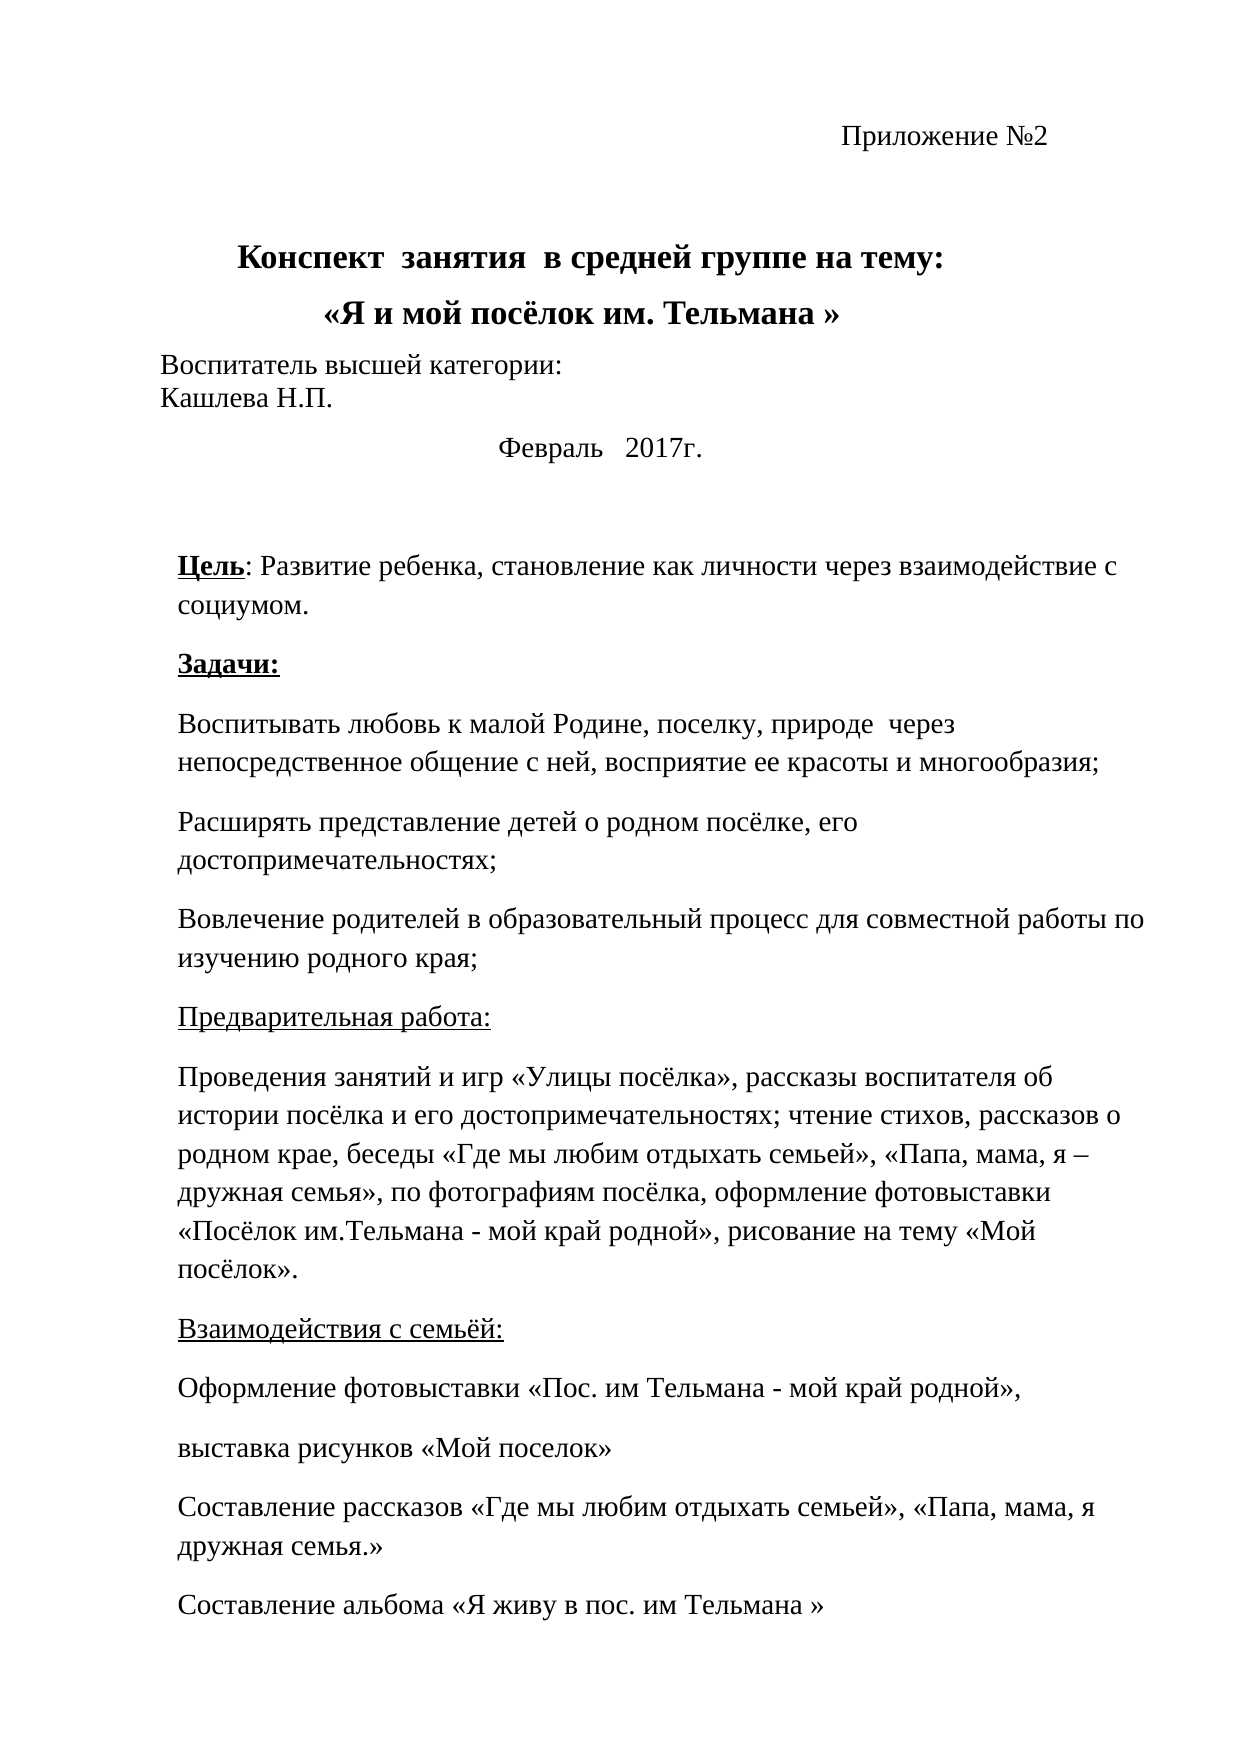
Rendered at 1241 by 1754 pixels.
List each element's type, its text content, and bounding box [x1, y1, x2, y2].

text Вовлечение родителей в образовательный процесс для совместной работы по изучению родного края; [177, 902, 1152, 974]
text выставка рисунков «Мой поселок» [177, 1430, 1152, 1463]
text Оформление фотовыставки «Пос. им Тельмана - мой край родной», [177, 1370, 1152, 1404]
text Проведения занятий и игр «Улицы посёлка», рассказы воспитателя об истории посёлка и его достопримечательностях; чтение стихов, рассказов о родном крае, беседы «Где мы любим отдыхать семьей», «Папа, мама, я – дружная семья», по фотографиям посёлка, оформление фотовыставки «Посёлок им.Тельмана - мой край родной», рисование на тему «Мой посёлок». [177, 1059, 1152, 1285]
text Приложение №2 [177, 118, 1152, 152]
text Расширять представление детей о родном посёлке, его достопримечательностях; [177, 804, 1152, 876]
text Воспитывать любовь к малой Родине, поселку, природе через непосредственное общение с ней, восприятие ее красоты и многообразия; [177, 706, 1152, 778]
text Предварительная работа: [177, 999, 1152, 1033]
text Воспитатель высшей категории: Кашлева Н.П. [160, 347, 1217, 414]
text Задачи: [177, 646, 1152, 680]
text Февраль 2017г. [177, 430, 1152, 463]
text Составление рассказов «Где мы любим отдыхать семьей», «Папа, мама, я дружная семья.» [177, 1489, 1152, 1561]
text Цель: Развитие ребенка, становление как личности через взаимодействие с социумом. [177, 548, 1152, 621]
text Конспект занятия в средней группе на тему: [160, 237, 1217, 276]
text Составление альбома «Я живу в пос. им Тельмана » [177, 1587, 1152, 1621]
text «Я и мой посёлок им. Тельмана » [160, 292, 1217, 331]
text Взаимодействия с семьёй: [177, 1311, 1152, 1344]
